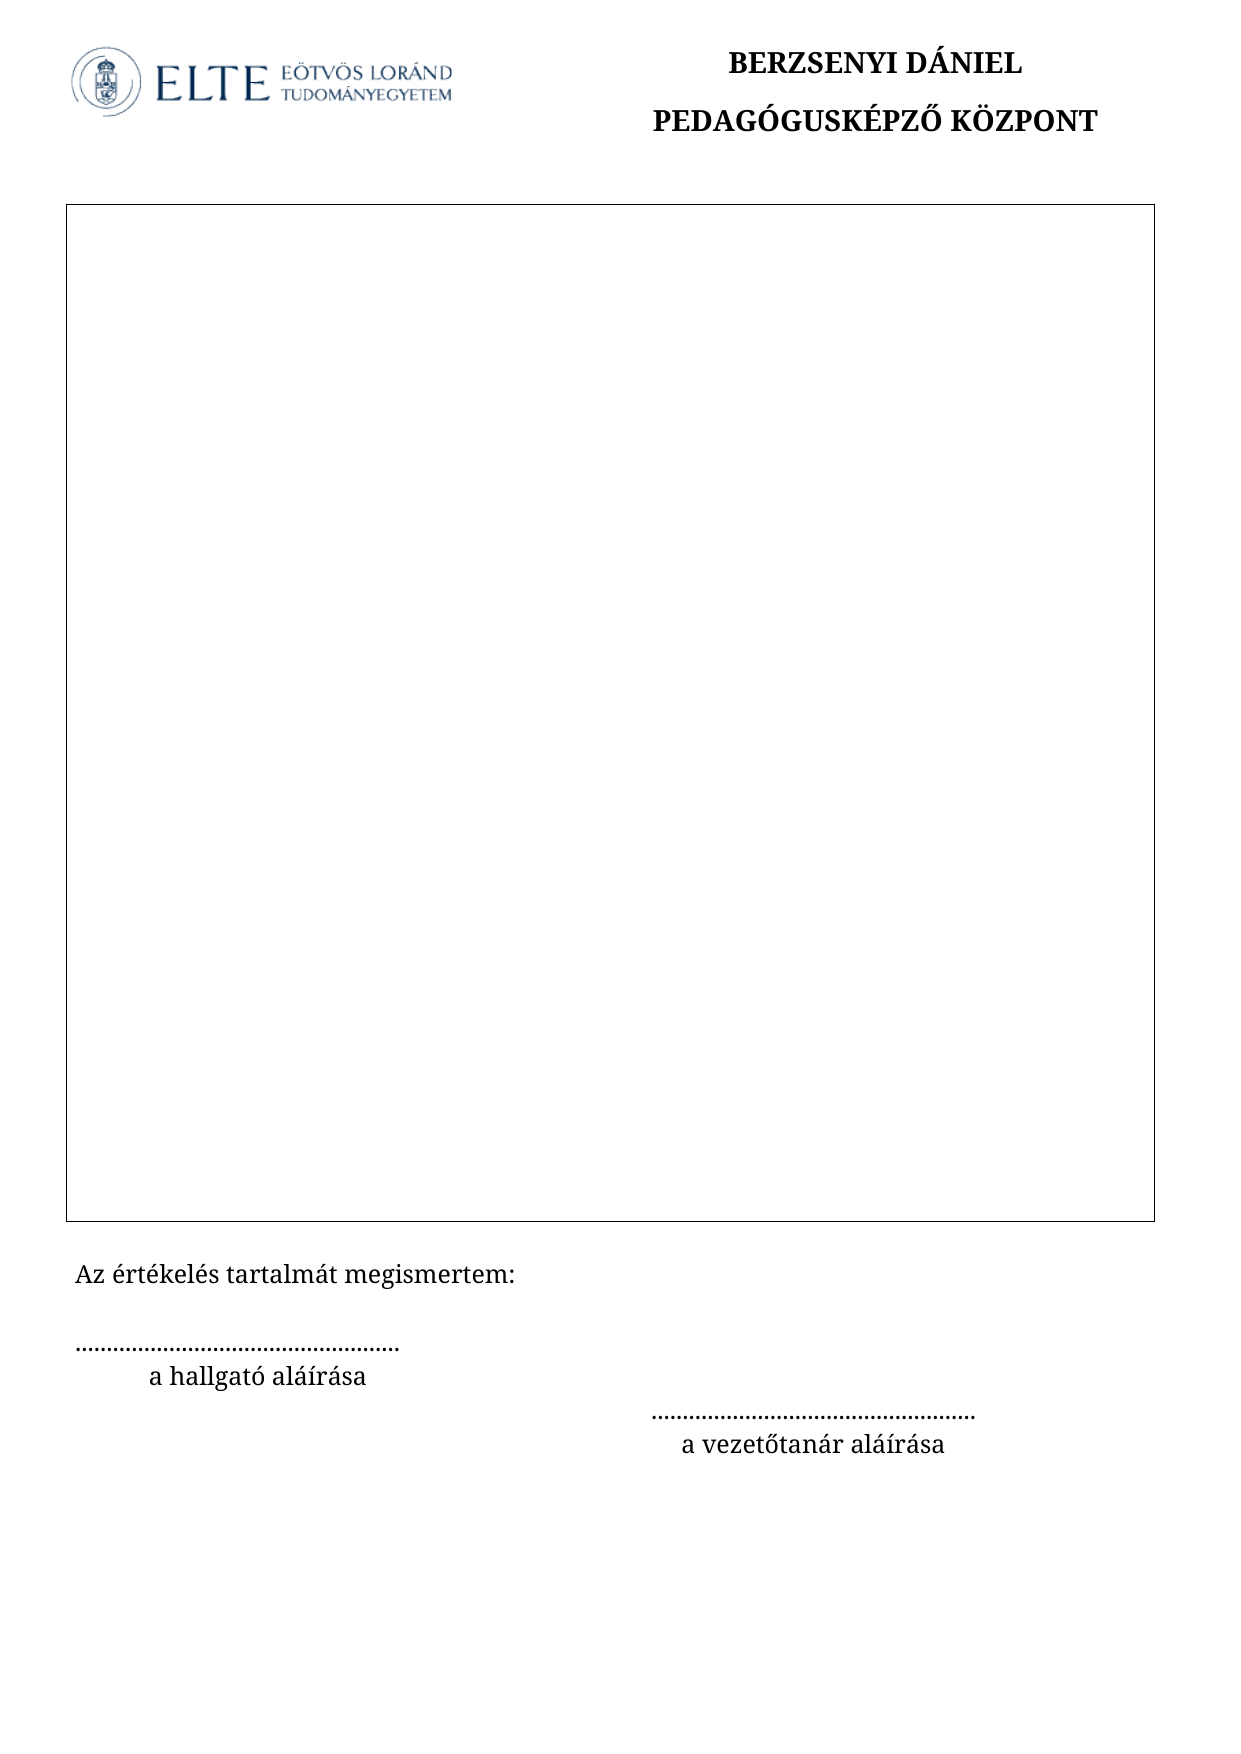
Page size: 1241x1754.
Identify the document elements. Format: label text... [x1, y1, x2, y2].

text .................................................... [75, 1393, 1152, 1427]
picture [70, 45, 451, 117]
text a hallgató aláírása [75, 1359, 1152, 1393]
text a vezetőtanár aláírása [75, 1427, 1152, 1461]
text Az értékelés tartalmát megismertem: [75, 1257, 1152, 1291]
text .................................................... [75, 1325, 1152, 1359]
